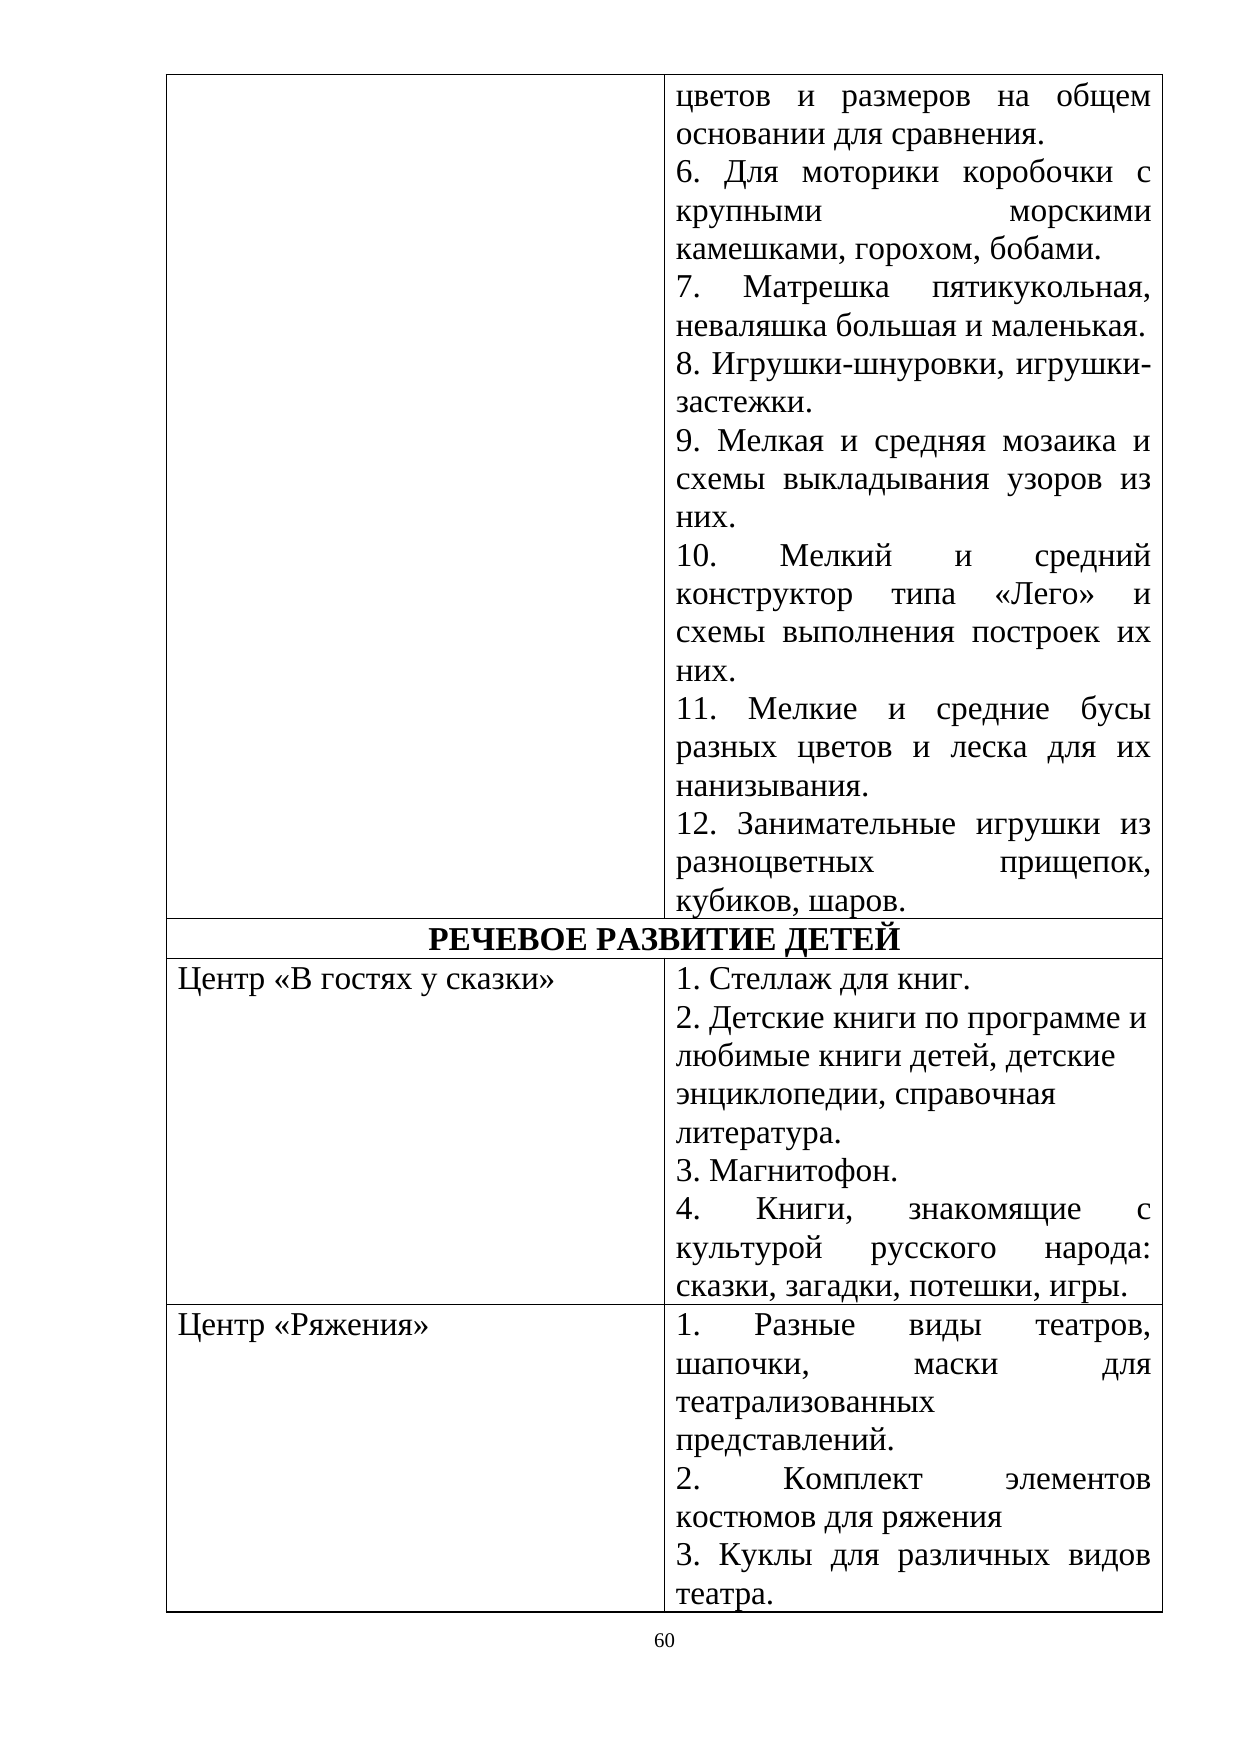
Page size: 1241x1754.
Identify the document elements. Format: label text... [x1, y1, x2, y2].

table_cell 1. Разные виды театров, шапочки, маски для театрализованных представлений. 2. Комплект элементов костюмов для ряжения 3. Куклы для различных видов театра. [665, 1305, 1162, 1611]
table_cell Центр «В гостях у сказки» [167, 959, 664, 1304]
table_cell Центр «Ряжения» [167, 1305, 664, 1611]
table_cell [167, 75, 664, 918]
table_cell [665, 75, 1162, 918]
table_cell 1. Стеллаж для книг. 2. Детские книги по программе и любимые книги детей, детские энциклопедии, справочная литература. 3. Магнитофон. 4. Книги, знакомящие с культурой русского народа: сказки, загадки, потешки, игры. [665, 959, 1162, 1304]
table_cell РЕЧЕВОЕ РАЗВИТИЕ ДЕТЕЙ [167, 919, 1162, 958]
